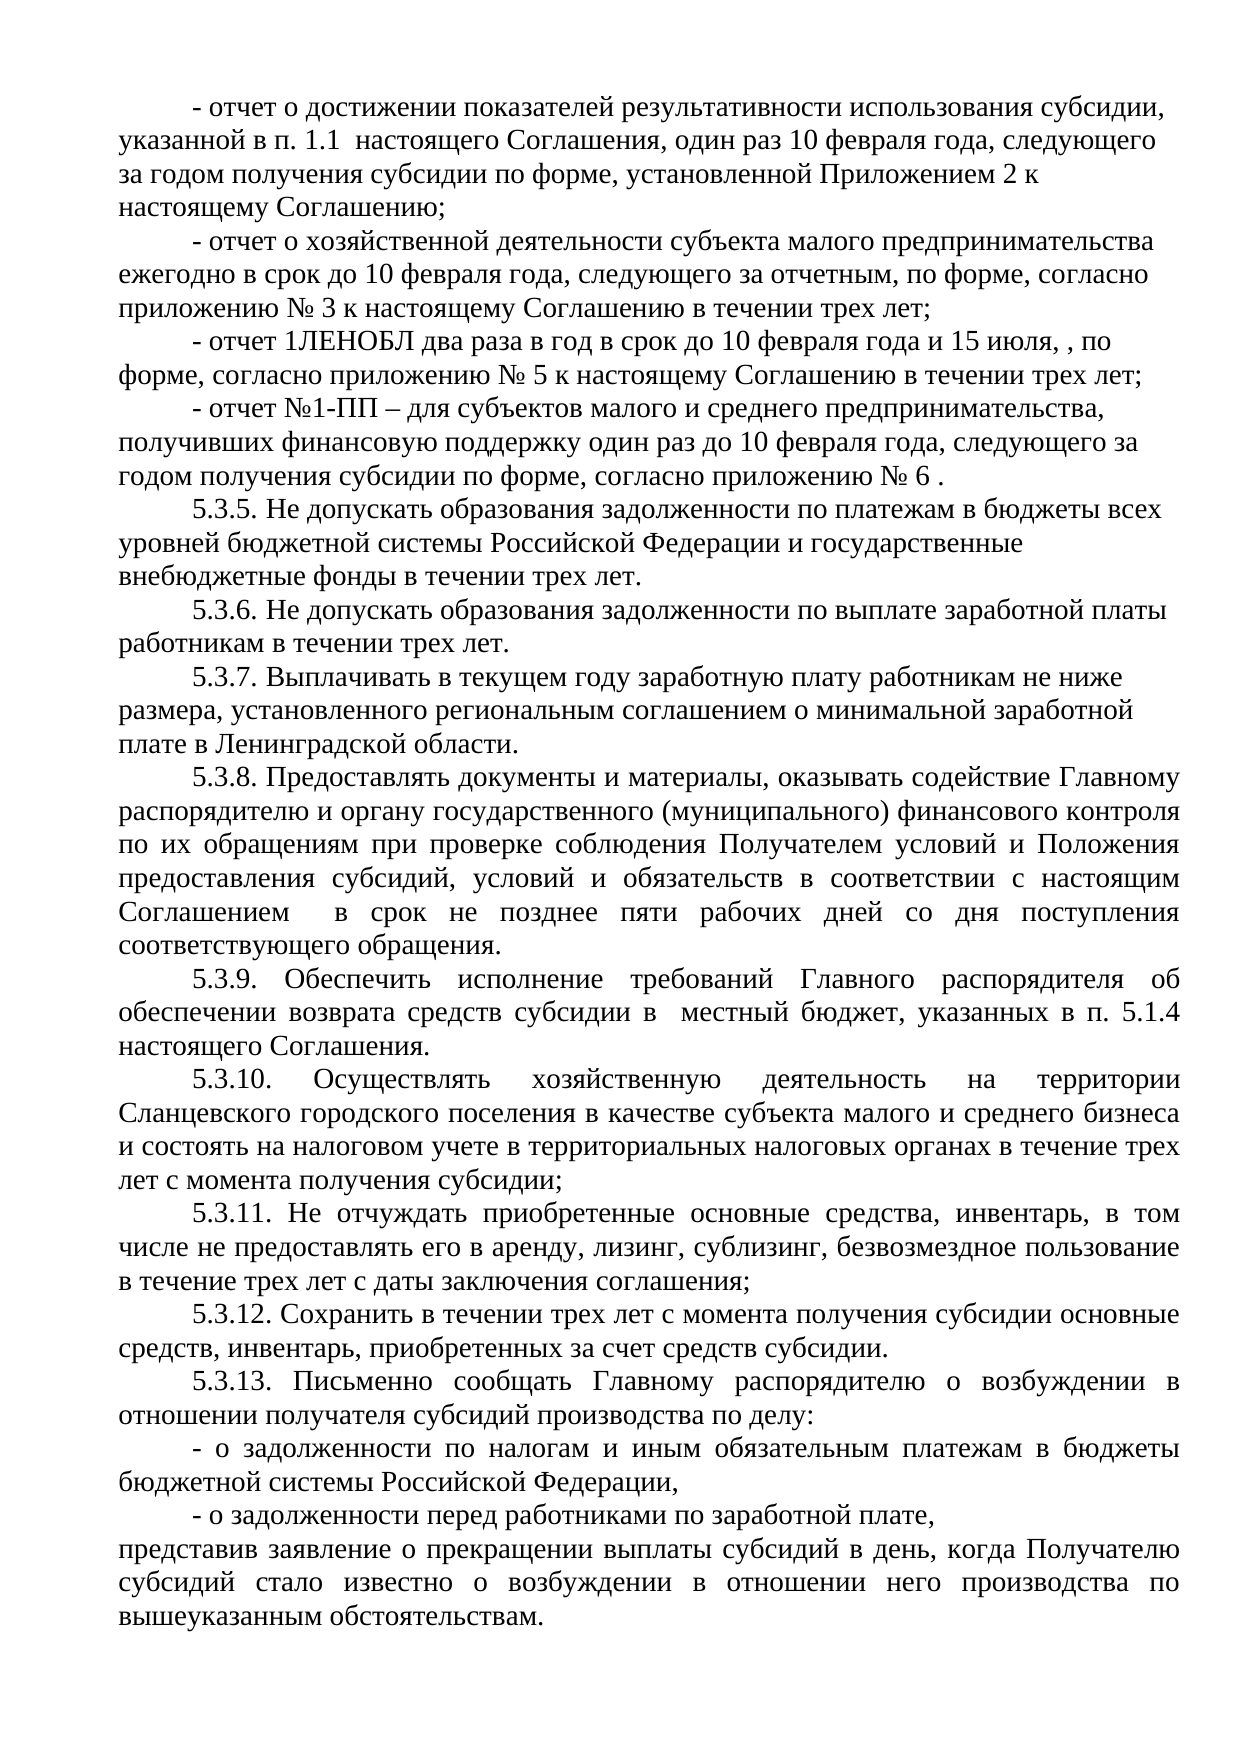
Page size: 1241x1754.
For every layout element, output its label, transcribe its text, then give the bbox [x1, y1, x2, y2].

text - отчет №1-ПП – для субъектов малого и среднего предпринимательства, получивших финансовую поддержку один раз до 10 февраля года, следующего за годом получения субсидии по форме, согласно приложению № 6 . [118, 391, 1181, 491]
text 5.3.7. Выплачивать в текущем году заработную плату работникам не ниже размера, установленного региональным соглашением о минимальной заработной плате в Ленинградской области. [118, 659, 1181, 759]
text 5.3.12. Сохранить в течении трех лет с момента получения субсидии основные средств, инвентарь, приобретенных за счет средств субсидии. [118, 1296, 1181, 1363]
text 5.3.9. Обеспечить исполнение требований Главного распорядителя об обеспечении возврата средств субсидии в местный бюджет, указанных в п. 5.1.4 настоящего Соглашения. [118, 961, 1181, 1061]
text - отчет о хозяйственной деятельности субъекта малого предпринимательства ежегодно в срок до 10 февраля года, следующего за отчетным, по форме, согласно приложению № 3 к настоящему Соглашению в течении трех лет; [118, 223, 1181, 323]
text представив заявление о прекращении выплаты субсидий в день, когда Получателю субсидий стало известно о возбуждении в отношении него производства по вышеуказанным обстоятельствам. [118, 1531, 1181, 1632]
text 5.3.5. Не допускать образования задолженности по платежам в бюджеты всех уровней бюджетной системы Российской Федерации и государственные внебюджетные фонды в течении трех лет. [118, 491, 1181, 592]
text - о задолженности по налогам и иным обязательным платежам в бюджеты бюджетной системы Российской Федерации, [118, 1430, 1181, 1497]
text 5.3.11. Не отчуждать приобретенные основные средства, инвентарь, в том числе не предоставлять его в аренду, лизинг, сублизинг, безвозмездное пользование в течение трех лет с даты заключения соглашения; [118, 1196, 1181, 1296]
text - отчет о достижении показателей результативности использования субсидии, указанной в п. 1.1 настоящего Соглашения, один раз 10 февраля года, следующего за годом получения субсидии по форме, установленной Приложением 2 к настоящему Соглашению; [118, 89, 1181, 223]
text - отчет 1ЛЕНОБЛ два раза в год в срок до 10 февраля года и 15 июля, , по форме, согласно приложению № 5 к настоящему Соглашению в течении трех лет; [118, 323, 1181, 391]
text 5.3.13. Письменно сообщать Главному распорядителю о возбуждении в отношении получателя субсидий производства по делу: [118, 1363, 1181, 1430]
text - о задолженности перед работниками по заработной плате, [118, 1497, 1181, 1531]
text 5.3.6. Не допускать образования задолженности по выплате заработной платы работникам в течении трех лет. [118, 592, 1181, 659]
text 5.3.8. Предоставлять документы и материалы, оказывать содействие Главному распорядителю и органу государственного (муниципального) финансового контроля по их обращениям при проверке соблюдения Получателем условий и Положения предоставления субсидий, условий и обязательств в соответствии с настоящим Соглашением в срок не позднее пяти рабочих дней со дня поступления соответствующего обращения. [118, 759, 1181, 961]
text 5.3.10. Осуществлять хозяйственную деятельность на территории Сланцевского городского поселения в качестве субъекта малого и среднего бизнеса и состоять на налоговом учете в территориальных налоговых органах в течение трех лет с момента получения субсидии; [118, 1061, 1181, 1196]
